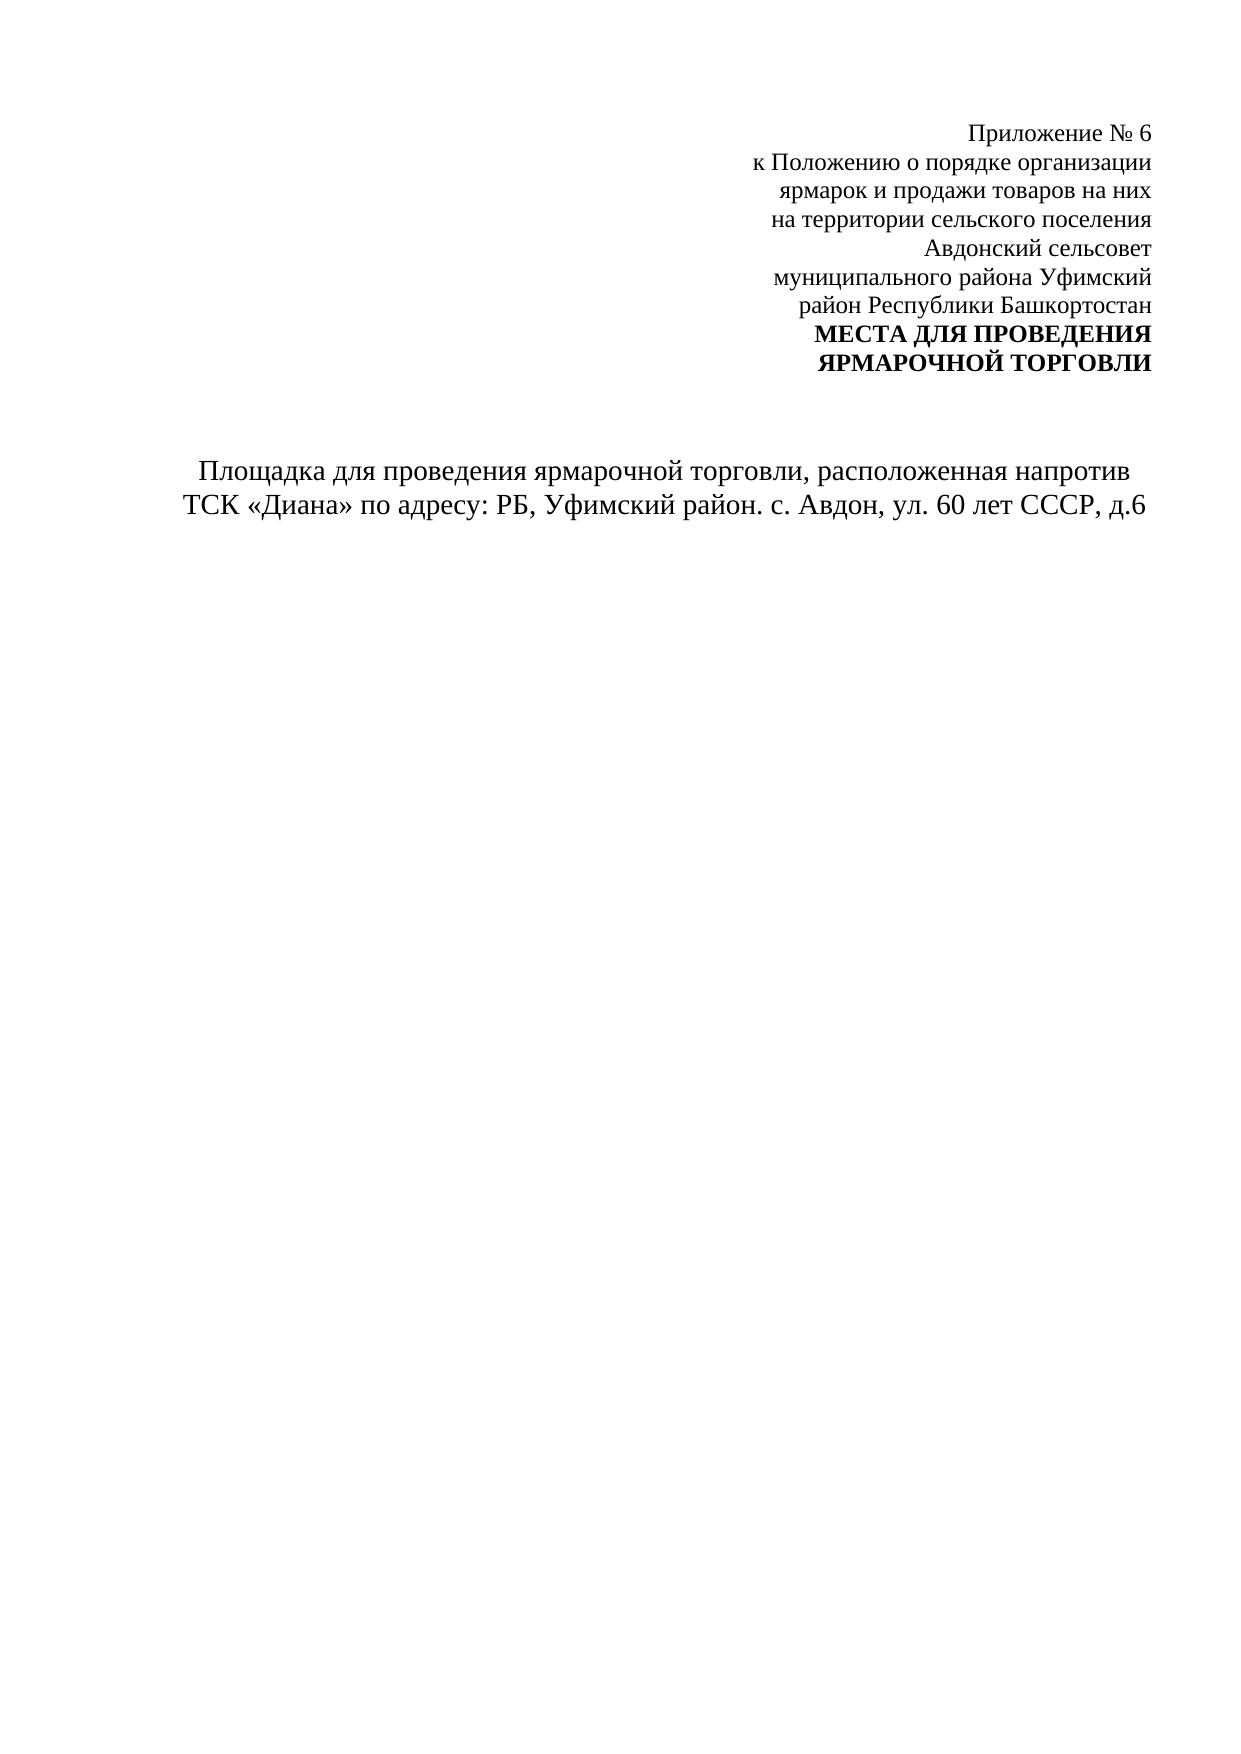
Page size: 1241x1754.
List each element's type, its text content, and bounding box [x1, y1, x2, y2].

text Приложение № 6 [177, 118, 1152, 147]
text Площадка для проведения ярмарочной торговли, расположенная напротив ТСК «Диана» по адресу: РБ, Уфимский район. с. Авдон, ул. 60 лет СССР, д.6 [177, 453, 1152, 521]
text МЕСТА ДЛЯ ПРОВЕДЕНИЯ ЯРМАРОЧНОЙ ТОРГОВЛИ [709, 319, 1152, 377]
text к Положению о порядке организации ярмарок и продажи товаров на них на территории сельского поселения Авдонский сельсовет муниципального района Уфимский район Республики Башкортостан [709, 147, 1152, 319]
